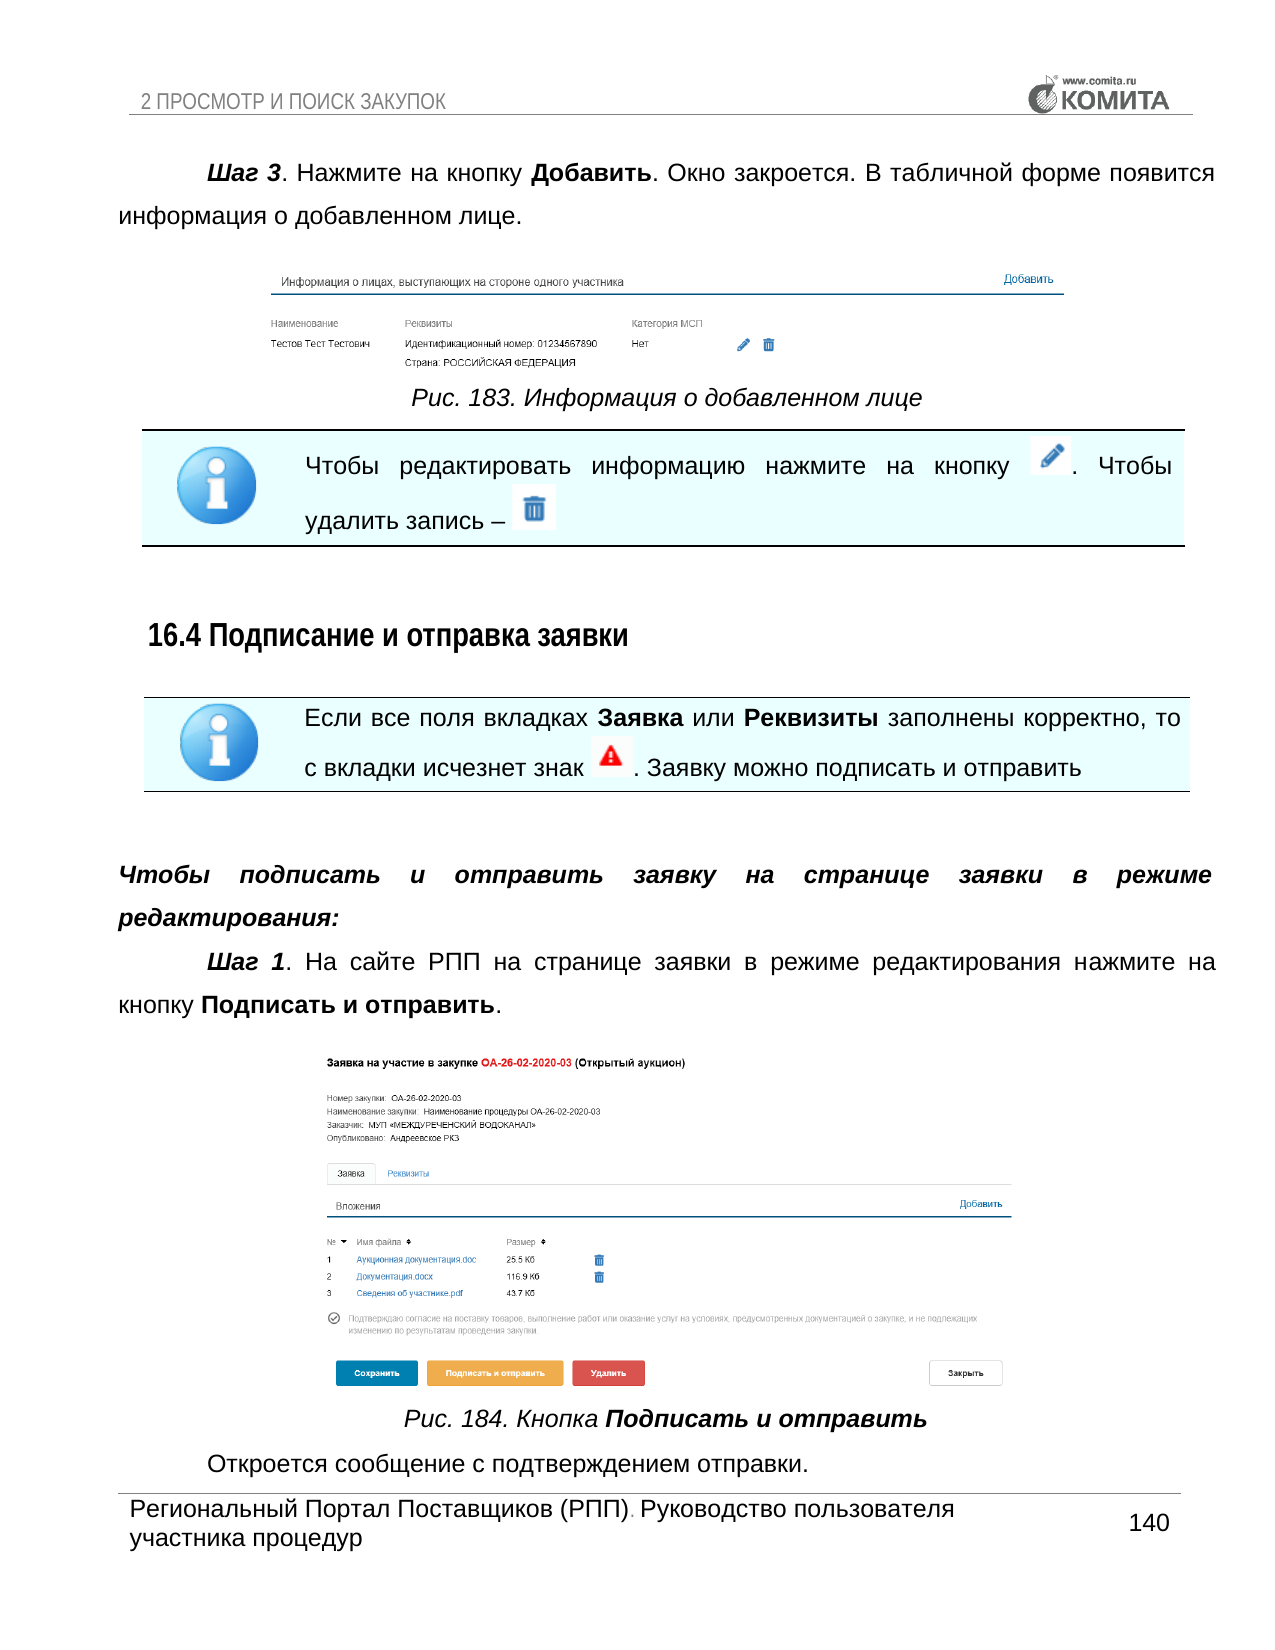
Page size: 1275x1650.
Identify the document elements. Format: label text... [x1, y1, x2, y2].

picture [303, 1045, 1031, 1400]
text Откроется сообщение с подтверждением отправки. [118, 1449, 1216, 1478]
table_header [142, 431, 293, 545]
picture [1027, 75, 1170, 114]
picture [590, 736, 633, 777]
subtitle Подписание и отправка заявки [148, 615, 1216, 653]
picture [1030, 436, 1071, 475]
text Шаг 3. Нажмите на кнопку Добавить. Окно закроется. В табличной форме появится информация о добавленном лице. [118, 158, 1216, 230]
text Рис. 183. Информация о добавленном лице [118, 383, 1216, 412]
picture [178, 701, 261, 784]
table_header [144, 698, 295, 791]
picture [253, 256, 1081, 379]
table_header Чтобы редактировать информацию нажмите на кнопку . Чтобы удалить запись – [293, 431, 1184, 545]
text Чтобы подписать и отправить заявку на странице заявки в режиме редактирования: [118, 860, 1216, 932]
text Шаг 1. На сайте РПП на странице заявки в режиме редактирования нажмите на кнопку Подписать и отправить. [118, 947, 1216, 1018]
table_header Если все поля вкладках Заявка или Реквизиты заполнены корректно, то с вкладки исчезнет знак . Заявку можно подписать и отправить [295, 698, 1190, 791]
text Рис. 184. Кнопка Подписать и отправить [118, 1404, 1216, 1433]
picture [175, 444, 259, 527]
picture [512, 484, 557, 530]
